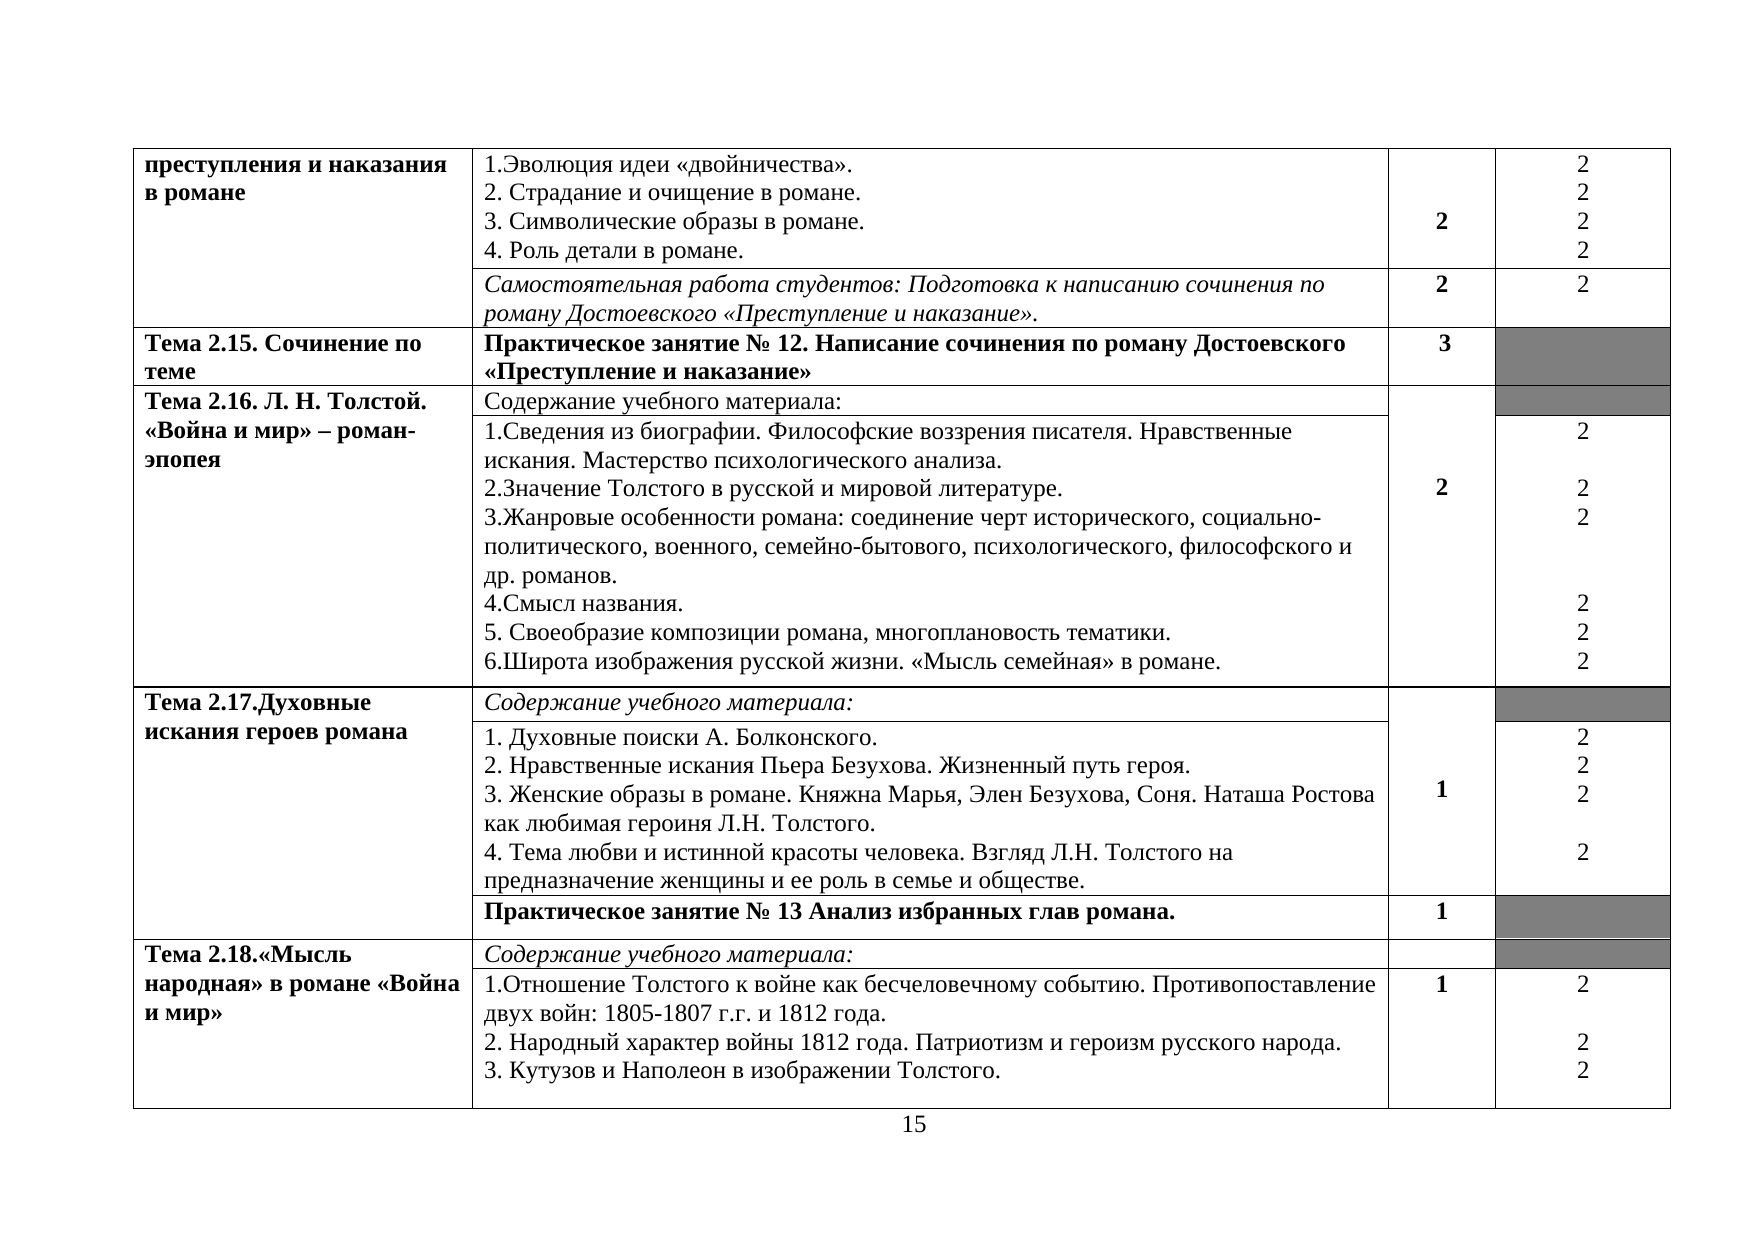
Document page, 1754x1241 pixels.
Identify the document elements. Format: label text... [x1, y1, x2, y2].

table_cell [1496, 940, 1670, 968]
table_cell [1389, 940, 1495, 968]
table_cell [1496, 386, 1670, 415]
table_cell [134, 149, 472, 327]
table_cell 2 2 2 2 2 2 [1496, 969, 1670, 1108]
table_cell 2 [1496, 269, 1670, 327]
table_cell 1 [1389, 688, 1495, 895]
table_cell 2 [1389, 149, 1495, 268]
table_cell [1496, 896, 1670, 938]
table_cell Содержание учебного материала: [473, 386, 1388, 415]
table_cell 1.Сведения из биографии. Философские воззрения писателя. Нравственные искания. Мастерство психологического анализа. 2.Значение Толстого в русской и мировой литературе. 3.Жанровые особенности романа: соединение черт исторического, социально-политического, военного, семейно-бытового, психологического, философского и др. романов. 4.Смысл названия. 5. Своеобразие композиции романа, многоплановость тематики. 6.Широта изображения русской жизни. «Мысль семейная» в романе. [473, 416, 1388, 686]
table_cell Практическое занятие № 13 Анализ избранных глав романа. [473, 896, 1388, 938]
table_cell [1496, 328, 1670, 385]
table_cell [1496, 688, 1670, 721]
table_cell 1.Эволюция идеи «двойничества». 2. Страдание и очищение в романе. 3. Символические образы в романе. 4. Роль детали в романе. [473, 149, 1388, 268]
table_cell 1 [1389, 969, 1495, 1108]
table_cell Тема 2.18.«Мысль народная» в романе «Война и мир» [134, 940, 472, 1108]
table_cell Содержание учебного материала: [473, 688, 1388, 721]
table_cell 1. Духовные поиски А. Болконского. 2. Нравственные искания Пьера Безухова. Жизненный путь героя. 3. Женские образы в романе. Княжна Марья, Элен Безухова, Соня. Наташа Ростова как любимая героиня Л.Н. Толстого. 4. Тема любви и истинной красоты человека. Взгляд Л.Н. Толстого на предназначение женщины и ее роль в семье и обществе. [473, 722, 1388, 895]
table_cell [473, 969, 1388, 1108]
table_cell Тема 2.15. Сочинение по теме [134, 328, 472, 385]
table_cell Тема 2.16. Л. Н. Толстой. «Война и мир» – роман-эпопея [134, 386, 472, 686]
table_cell 2 2 2 2 [1496, 722, 1670, 895]
table_cell 1 [1389, 896, 1495, 938]
table_cell 2 [1389, 386, 1495, 686]
table_cell Содержание учебного материала: [473, 940, 1388, 968]
table_cell 2 2 2 2 [1496, 149, 1670, 268]
table_cell 3 [1389, 328, 1495, 385]
table_cell 2 2 2 2 2 2 [1496, 416, 1670, 686]
table_cell Тема 2.17.Духовные искания героев романа [134, 688, 472, 938]
table_cell Самостоятельная работа студентов: Подготовка к написанию сочинения по роману Достоевского «Преступление и наказание». [473, 269, 1388, 327]
table_cell Практическое занятие № 12. Написание сочинения по роману Достоевского «Преступление и наказание» [473, 328, 1388, 385]
table_cell 2 [1389, 269, 1495, 327]
